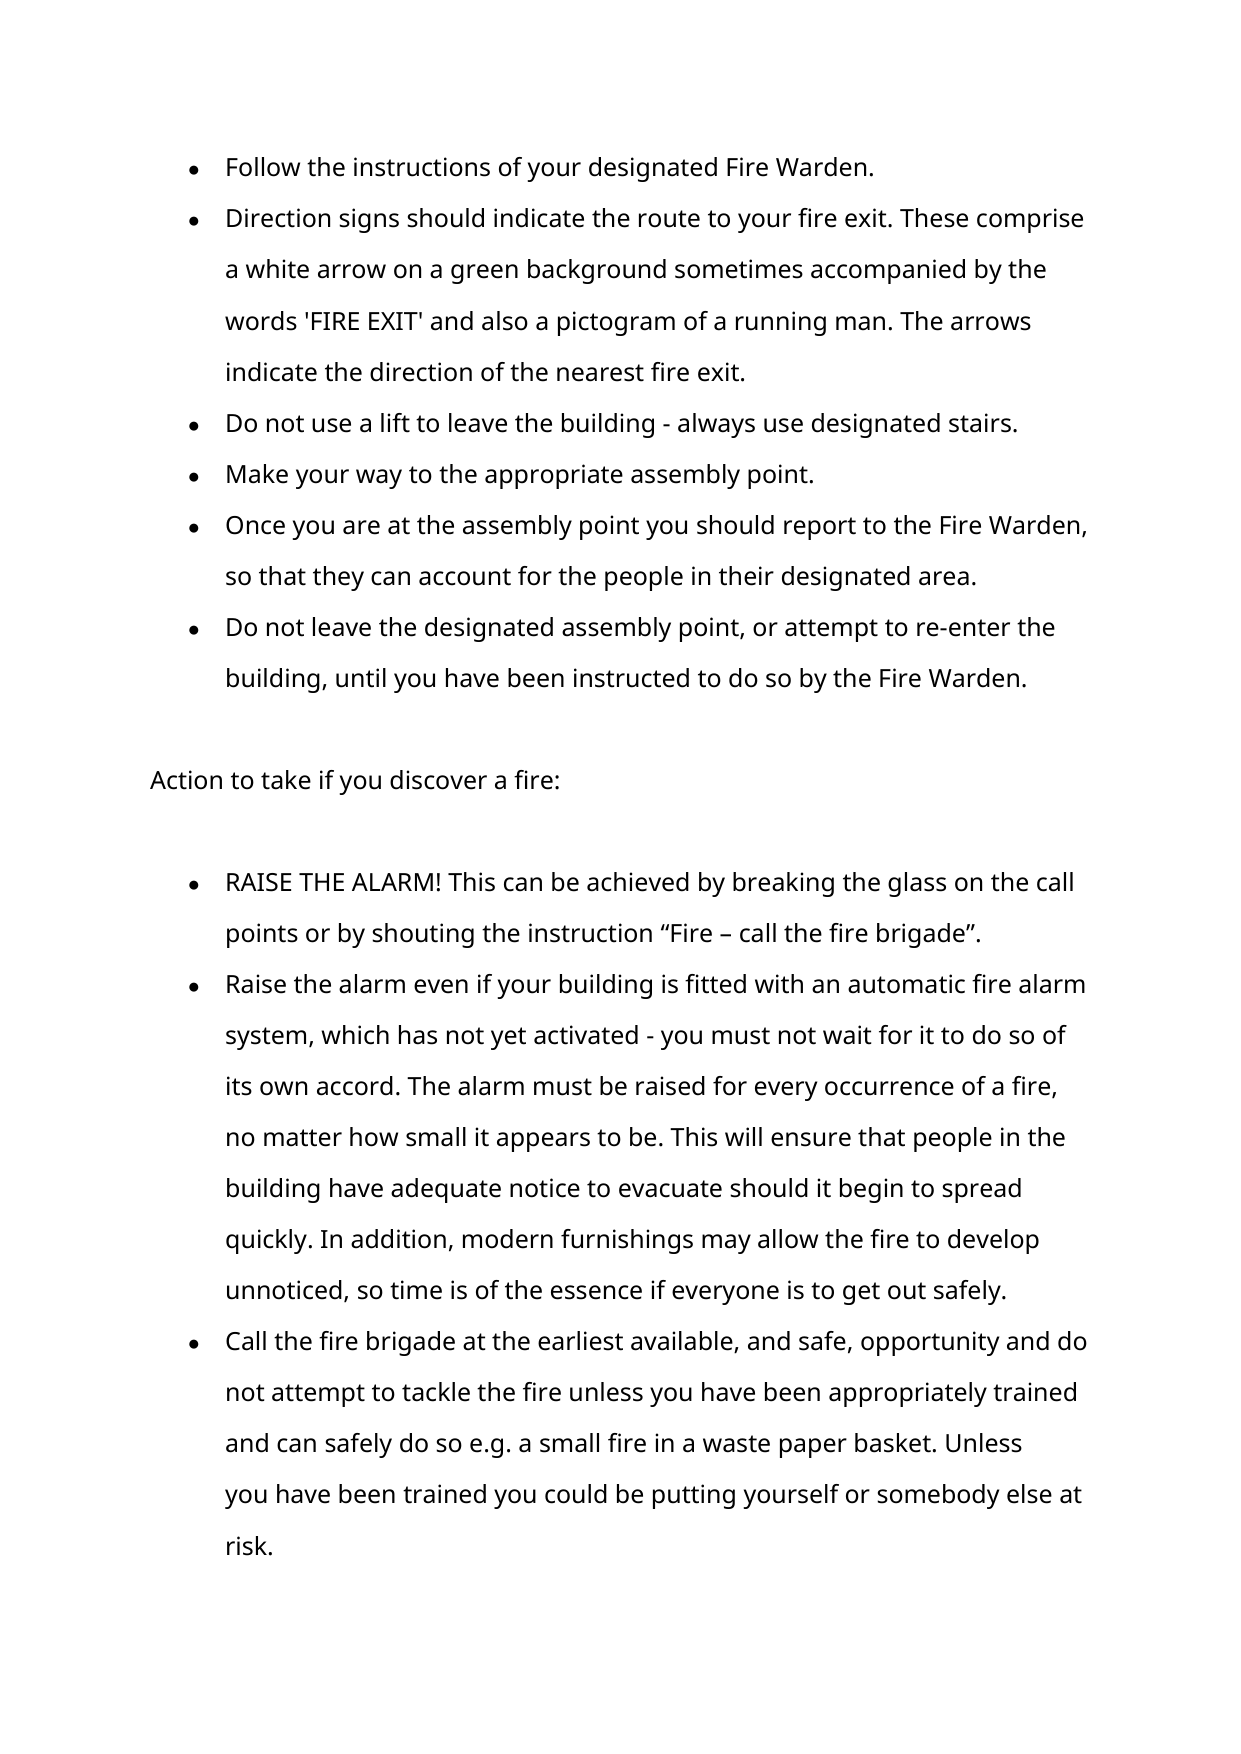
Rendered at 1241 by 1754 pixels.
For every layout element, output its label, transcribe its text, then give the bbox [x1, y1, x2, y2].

list RAISE THE ALARM! This can be achieved by breaking the glass on the call points or by shouting the instruction “Fire – call the fire brigade”. [187, 864, 1090, 950]
list Follow the instructions of your designated Fire Warden. [187, 150, 1090, 184]
list Once you are at the assembly point you should report to the Fire Warden, so that they can account for the people in their designated area. [187, 507, 1090, 592]
list Make your way to the appropriate assembly point. [187, 456, 1090, 490]
list Raise the alarm even if your building is fitted with an automatic fire alarm system, which has not yet activated - you must not wait for it to do so of its own accord. The alarm must be raised for every occurrence of a fire, no matter how small it appears to be. This will ensure that people in the building have adequate notice to evacuate should it begin to spread quickly. In addition, modern furnishings may allow the fire to develop unnoticed, so time is of the essence if everyone is to get out safely. [187, 967, 1090, 1307]
list Call the fire brigade at the earliest available, and safe, opportunity and do not attempt to tackle the fire unless you have been appropriately trained and can safely do so e.g. a small fire in a waste paper basket. Unless you have been trained you could be putting yourself or somebody else at risk. [187, 1324, 1090, 1562]
list Do not use a lift to leave the building - always use designated stairs. [187, 405, 1090, 439]
list Direction signs should indicate the route to your fire exit. These comprise a white arrow on a green background sometimes accompanied by the words 'FIRE EXIT' and also a pictogram of a running man. The arrows indicate the direction of the nearest fire exit. [187, 201, 1090, 388]
text Action to take if you discover a fire: [150, 762, 1090, 797]
list Do not leave the designated assembly point, or attempt to re-enter the building, until you have been instructed to do so by the Fire Warden. [187, 609, 1090, 694]
